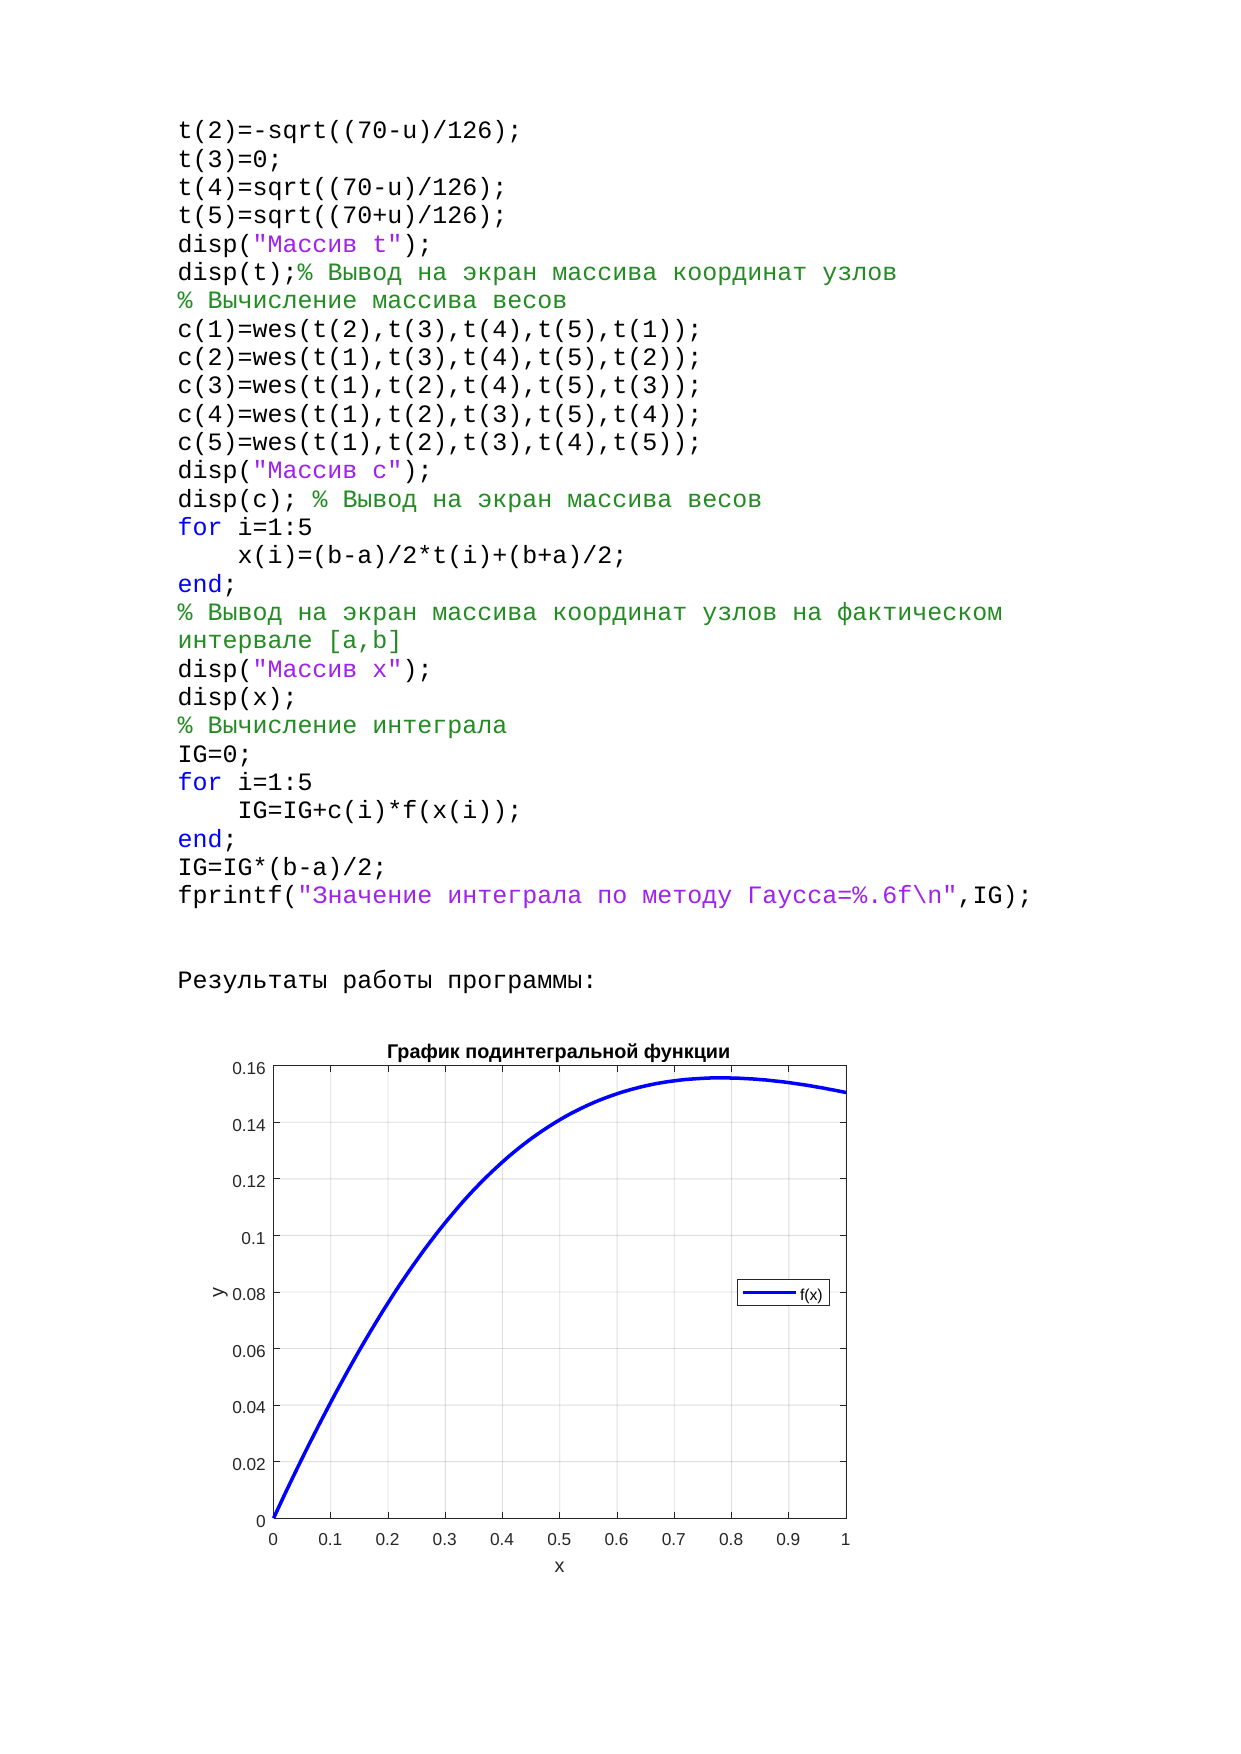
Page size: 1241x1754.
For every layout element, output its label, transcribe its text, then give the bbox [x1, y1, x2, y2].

text c(1)=wes(t(2),t(3),t(4),t(5),t(1)); [177, 316, 1152, 345]
text for i=1:5 [177, 770, 1152, 798]
text % Вывод на экран массива координат узлов на фактическом интервале [a,b] [177, 600, 1152, 656]
text t(4)=sqrt((70-u)/126); [177, 175, 1152, 203]
text x(i)=(b-a)/2*t(i)+(b+a)/2; [177, 543, 1152, 571]
text disp("Массив t"); [177, 231, 1152, 260]
text c(4)=wes(t(1),t(2),t(3),t(5),t(4)); [177, 401, 1152, 430]
text t(3)=0; [177, 146, 1152, 175]
text end; [177, 826, 1152, 855]
text c(3)=wes(t(1),t(2),t(4),t(5),t(3)); [177, 373, 1152, 401]
text t(2)=-sqrt((70-u)/126); [177, 118, 1152, 146]
text disp(x); [177, 685, 1152, 713]
text for i=1:5 [177, 515, 1152, 543]
text end; [177, 571, 1152, 600]
text IG=0; [177, 741, 1152, 770]
text IG=IG+c(i)*f(x(i)); [177, 798, 1152, 826]
text % Вычисление массива весов [177, 288, 1152, 316]
text c(2)=wes(t(1),t(3),t(4),t(5),t(2)); [177, 345, 1152, 373]
text t(5)=sqrt((70+u)/126); [177, 203, 1152, 231]
text fprintf("Значение интеграла по методу Гаусса=%.6f\n",IG); [177, 883, 1152, 911]
text c(5)=wes(t(1),t(2),t(3),t(4),t(5)); [177, 430, 1152, 458]
text disp(t);% Вывод на экран массива координат узлов [177, 260, 1152, 288]
text disp(c); % Вывод на экран массива весов [177, 486, 1152, 515]
text IG=IG*(b-a)/2; [177, 855, 1152, 883]
text % Вычисление интеграла [177, 713, 1152, 741]
text disp("Массив x"); [177, 656, 1152, 685]
text Результаты работы программы: [177, 968, 1152, 996]
text disp("Массив с"); [177, 458, 1152, 486]
